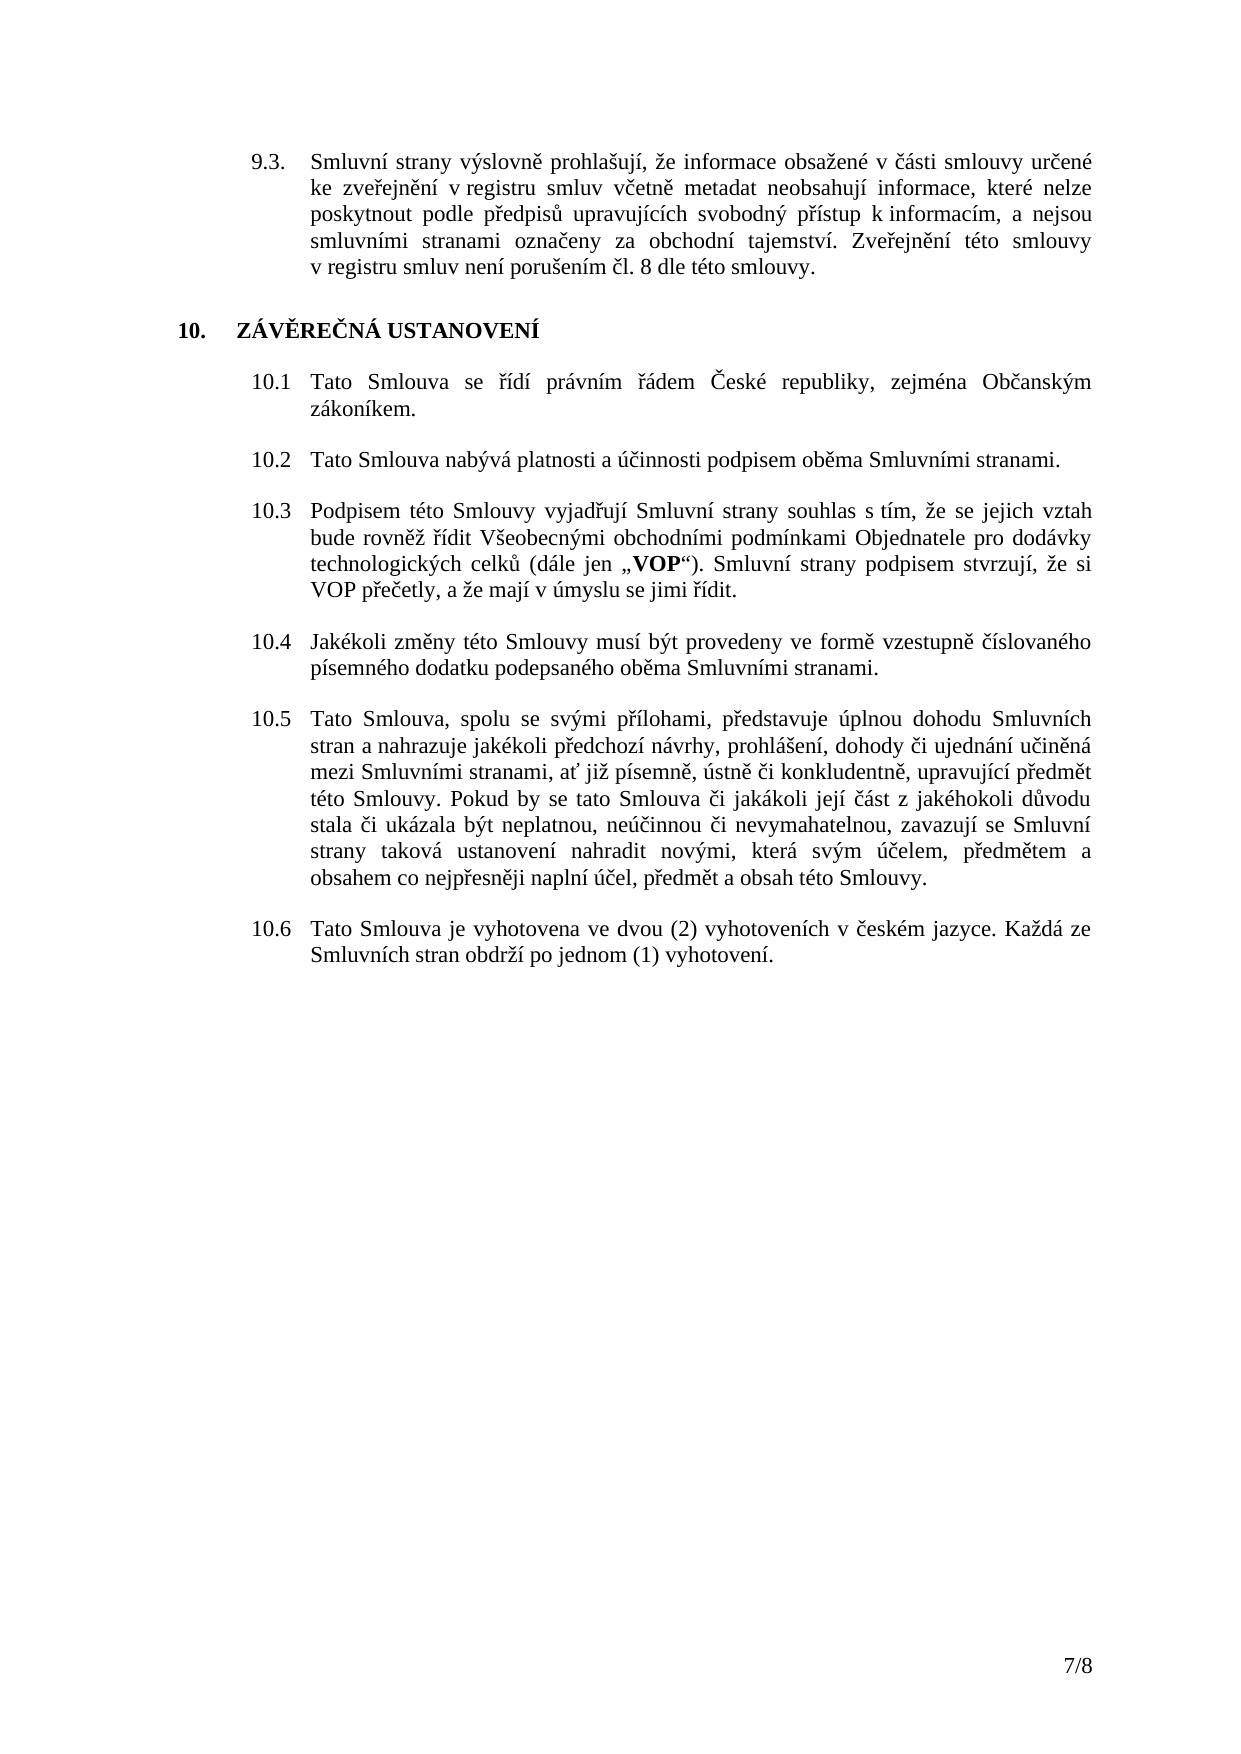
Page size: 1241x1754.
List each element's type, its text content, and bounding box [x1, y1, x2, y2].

text Tato Smlouva se řídí právním řádem České republiky, zejména Občanským zákoníkem. [251, 368, 1092, 421]
text Tato Smlouva, spolu se svými přílohami, představuje úplnou dohodu Smluvních stran a nahrazuje jakékoli předchozí návrhy, prohlášení, dohody či ujednání učiněná mezi Smluvními stranami, ať již písemně, ústně či konkludentně, upravující předmět této Smlouvy. Pokud by se tato Smlouva či jakákoli její část z jakéhokoli důvodu stala či ukázala být neplatnou, neúčinnou či nevymahatelnou, zavazují se Smluvní strany taková ustanovení nahradit novými, která svým účelem, předmětem a obsahem co nejpřesněji naplní účel, předmět a obsah této Smlouvy. [251, 706, 1092, 890]
text závěrečná ustanovení [177, 317, 1092, 343]
text Tato Smlouva nabývá platnosti a účinnosti podpisem oběma Smluvními stranami. [251, 446, 1092, 472]
text Tato Smlouva je vyhotovena ve dvou (2) vyhotoveních v českém jazyce. Každá ze Smluvních stran obdrží po jednom (1) vyhotovení. [251, 915, 1092, 968]
text Podpisem této Smlouvy vyjadřují Smluvní strany souhlas s tím, že se jejich vztah bude rovněž řídit Všeobecnými obchodními podmínkami Objednatele pro dodávky technologických celků (dále jen „VOP“). Smluvní strany podpisem stvrzují, že si VOP přečetly, a že mají v úmyslu se jimi řídit. [251, 497, 1092, 603]
text Jakékoli změny této Smlouvy musí být provedeny ve formě vzestupně číslovaného písemného dodatku podepsaného oběma Smluvními stranami. [251, 628, 1092, 681]
text 9.3. Smluvní strany výslovně prohlašují, že informace obsažené v části smlouvy určené ke zveřejnění v registru smluv včetně metadat neobsahují informace, které nelze poskytnout podle předpisů upravujících svobodný přístup k informacím, a nejsou smluvními stranami označeny za obchodní tajemství. Zveřejnění této smlouvy v registru smluv není porušením čl. 8 dle této smlouvy. [251, 148, 1092, 279]
